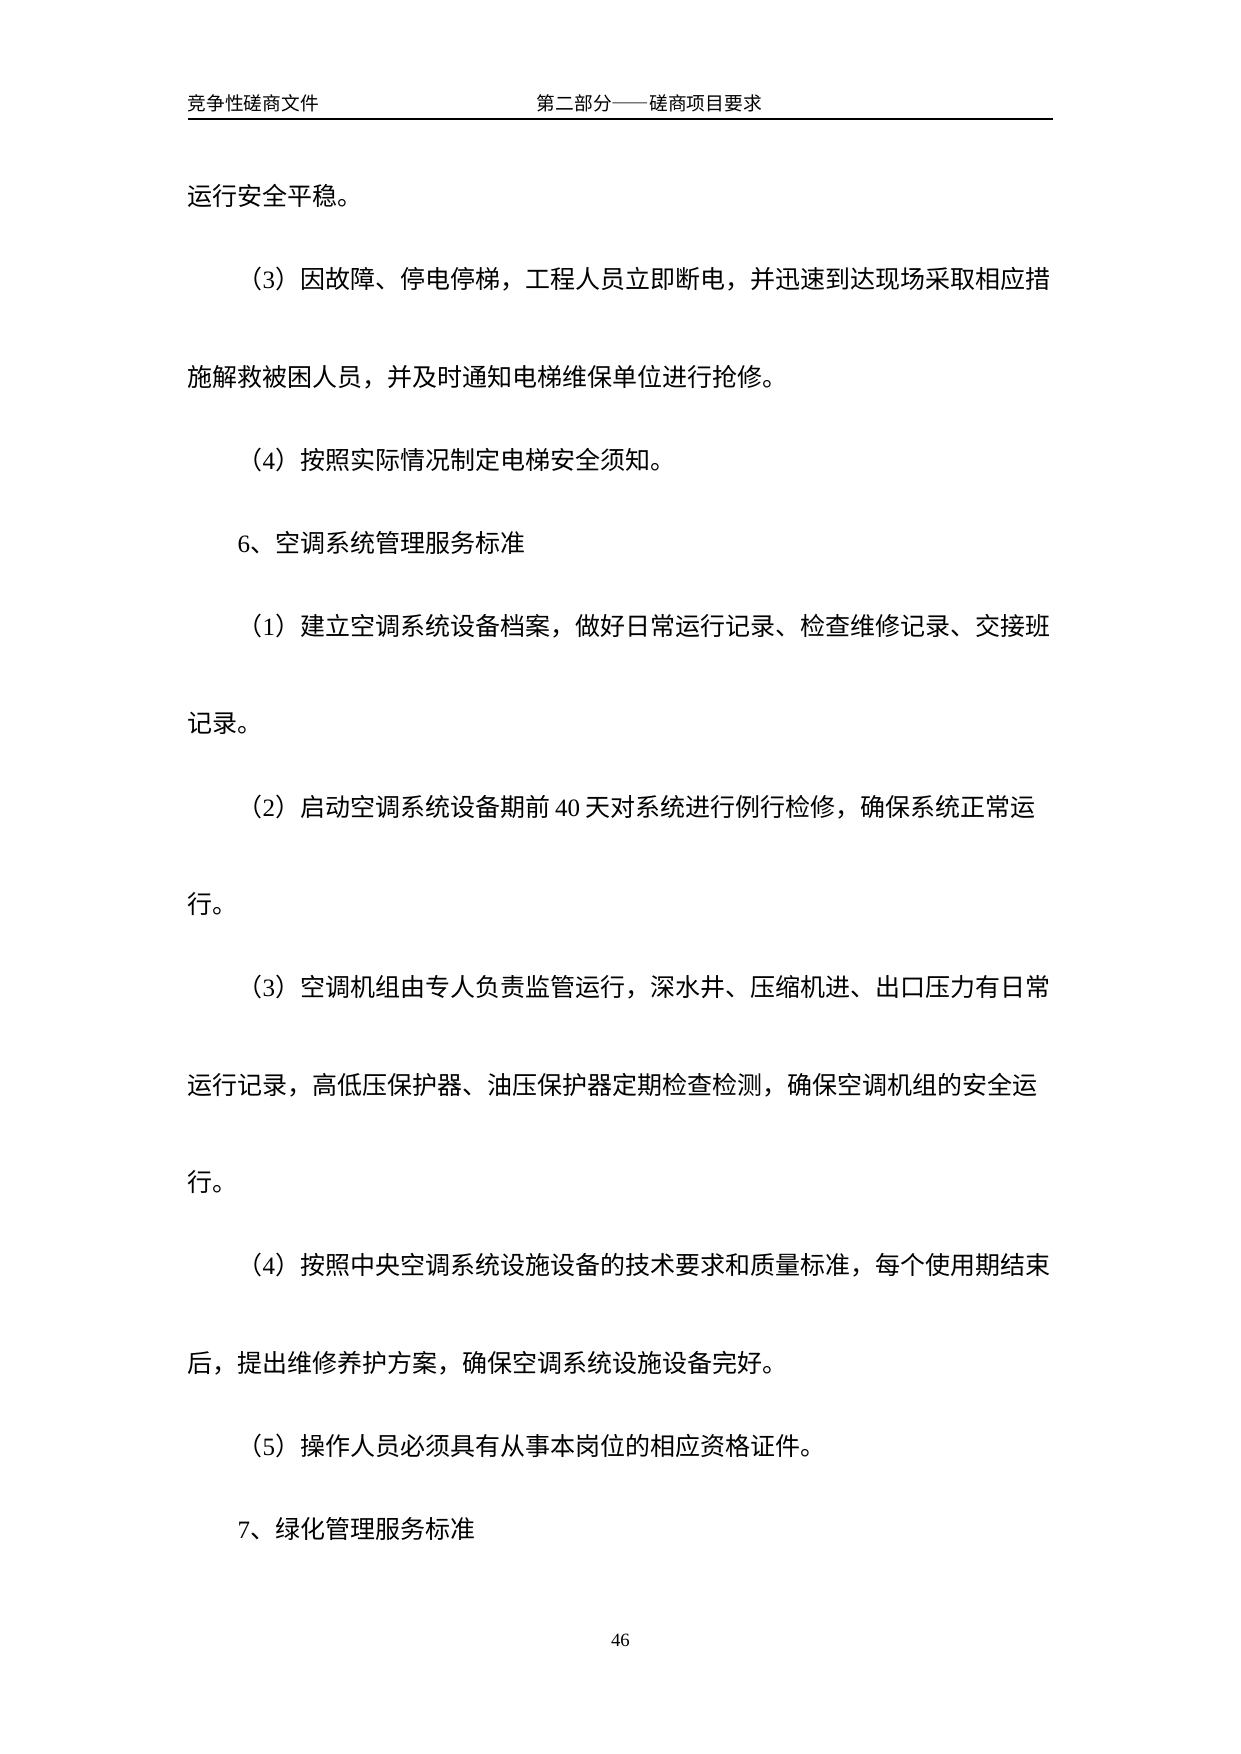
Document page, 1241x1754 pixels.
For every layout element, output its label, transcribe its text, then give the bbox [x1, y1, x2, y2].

text 7、绿化管理服务标准 [187, 1495, 1053, 1560]
text （3）因故障、停电停梯，工程人员立即断电，并迅速到达现场采取相应措施解救被困人员，并及时通知电梯维保单位进行抢修。 [187, 245, 1053, 408]
text （5）操作人员必须具有从事本岗位的相应资格证件。 [187, 1412, 1053, 1477]
text （1）建立空调系统设备档案，做好日常运行记录、检查维修记录、交接班记录。 [187, 592, 1053, 754]
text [187, 162, 1053, 227]
text （2）启动空调系统设备期前40天对系统进行例行检修，确保系统正常运行。 [187, 773, 1053, 935]
text （4）按照中央空调系统设施设备的技术要求和质量标准，每个使用期结束后，提出维修养护方案，确保空调系统设施设备完好。 [187, 1231, 1053, 1394]
text 6、空调系统管理服务标准 [187, 509, 1053, 574]
text （3）空调机组由专人负责监管运行，深水井、压缩机进、出口压力有日常运行记录，高低压保护器、油压保护器定期检查检测，确保空调机组的安全运行。 [187, 953, 1053, 1213]
text （4）按照实际情况制定电梯安全须知。 [187, 426, 1053, 491]
